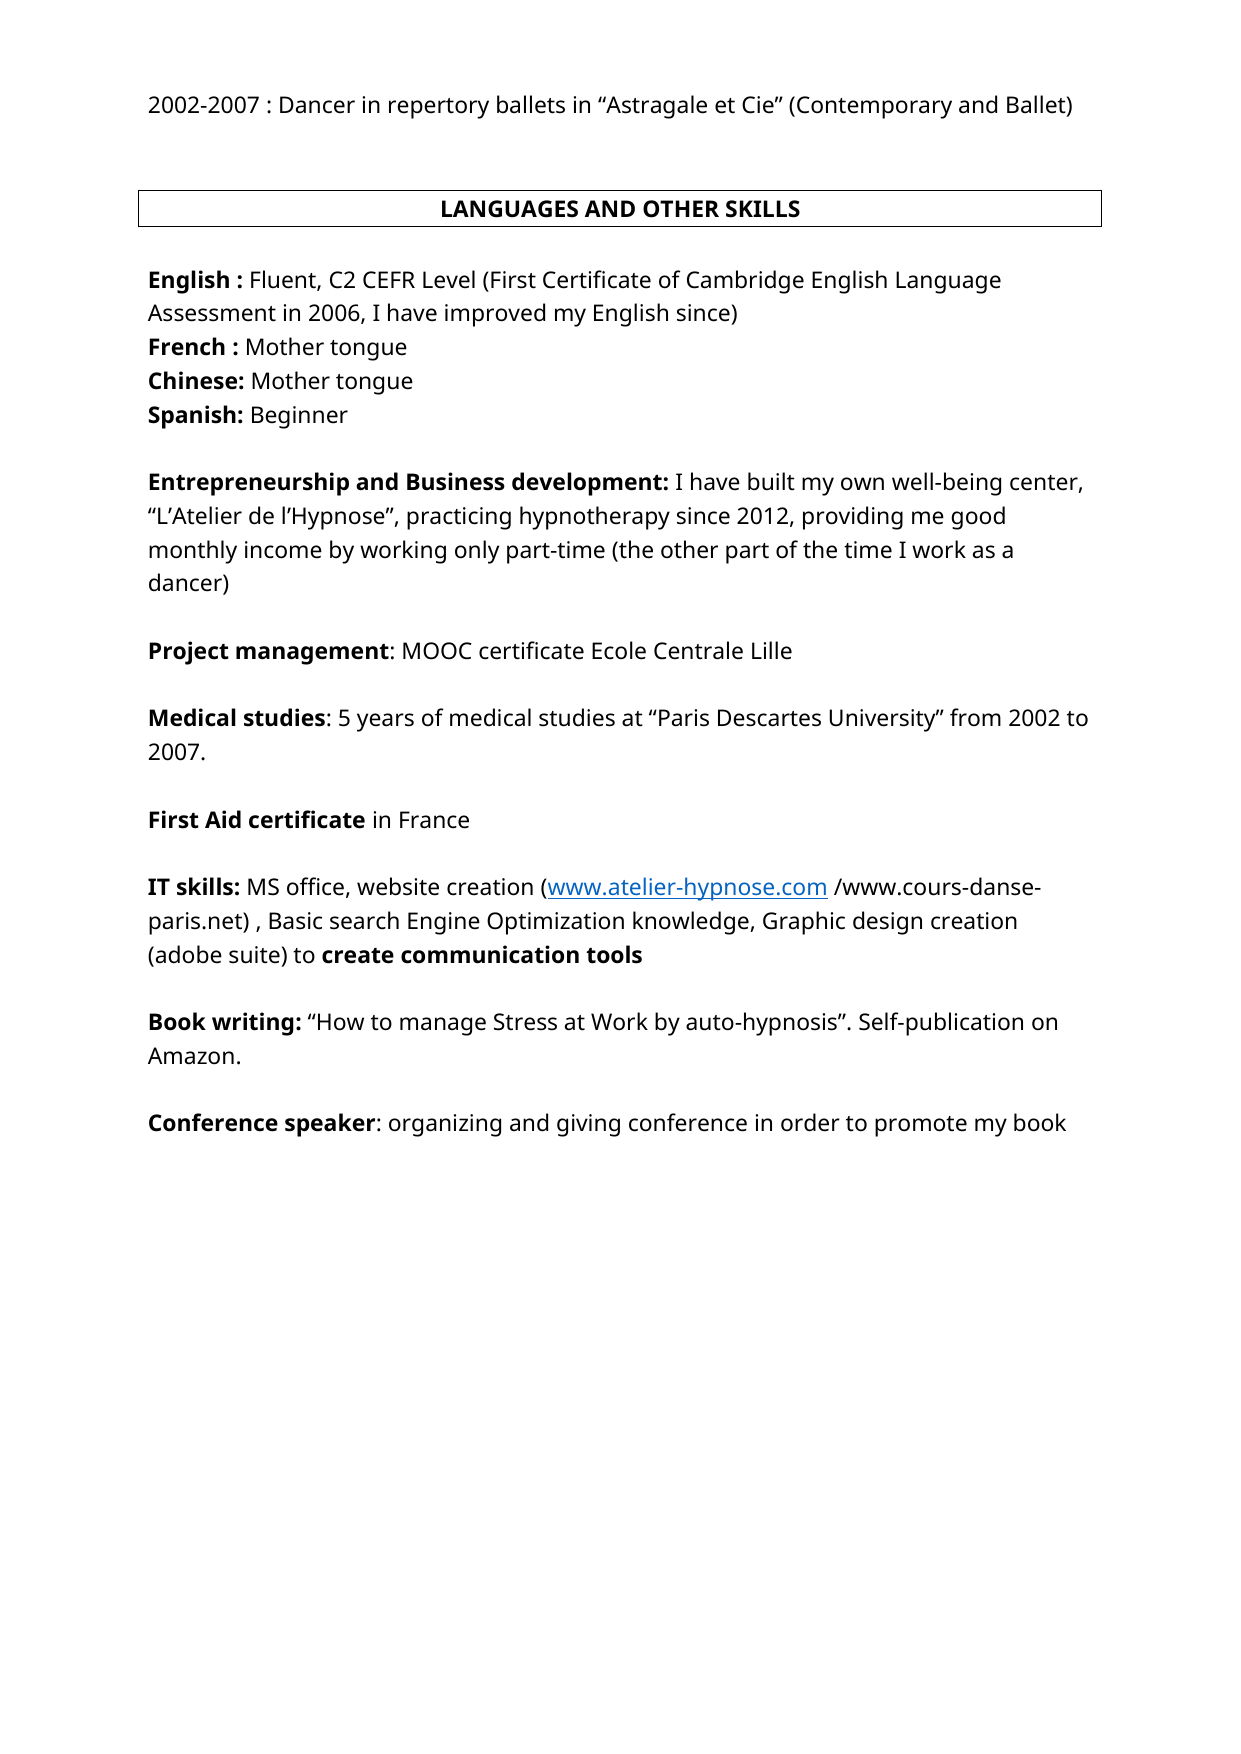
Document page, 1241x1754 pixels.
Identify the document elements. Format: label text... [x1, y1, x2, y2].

text First Aid certificate in France [148, 804, 1093, 835]
text Book writing: “How to manage Stress at Work by auto-hypnosis”. Self-publication on Amazon. [148, 1006, 1093, 1071]
text English : Fluent, C2 CEFR Level (First Certificate of Cambridge English Language Assessment in 2006, I have improved my English since) [148, 264, 1093, 329]
text Spanish: Beginner [148, 399, 1093, 430]
text IT skills: MS office, website creation (www.atelier-hypnose.com /www.cours-danse-paris.net) , Basic search Engine Optimization knowledge, Graphic design creation (adobe suite) to create communication tools [148, 871, 1093, 970]
text 2002-2007 : Dancer in repertory ballets in “Astragale et Cie” (Contemporary and Ballet) [148, 89, 1093, 120]
text Project management: MOOC certificate Ecole Centrale Lille [148, 635, 1093, 666]
text Medical studies: 5 years of medical studies at “Paris Descartes University” from 2002 to 2007. [148, 702, 1093, 767]
text Entrepreneurship and Business development: I have built my own well-being center, “L’Atelier de l’Hypnose”, practicing hypnotherapy since 2012, providing me good monthly income by working only part-time (the other part of the time I work as a dancer) [148, 466, 1093, 599]
text French : Mother tongue [148, 331, 1093, 362]
text Conference speaker: organizing and giving conference in order to promote my book [148, 1107, 1093, 1139]
text Chinese: Mother tongue [148, 365, 1093, 396]
text LANGUAGES AND OTHER SKILLS [139, 191, 1101, 226]
